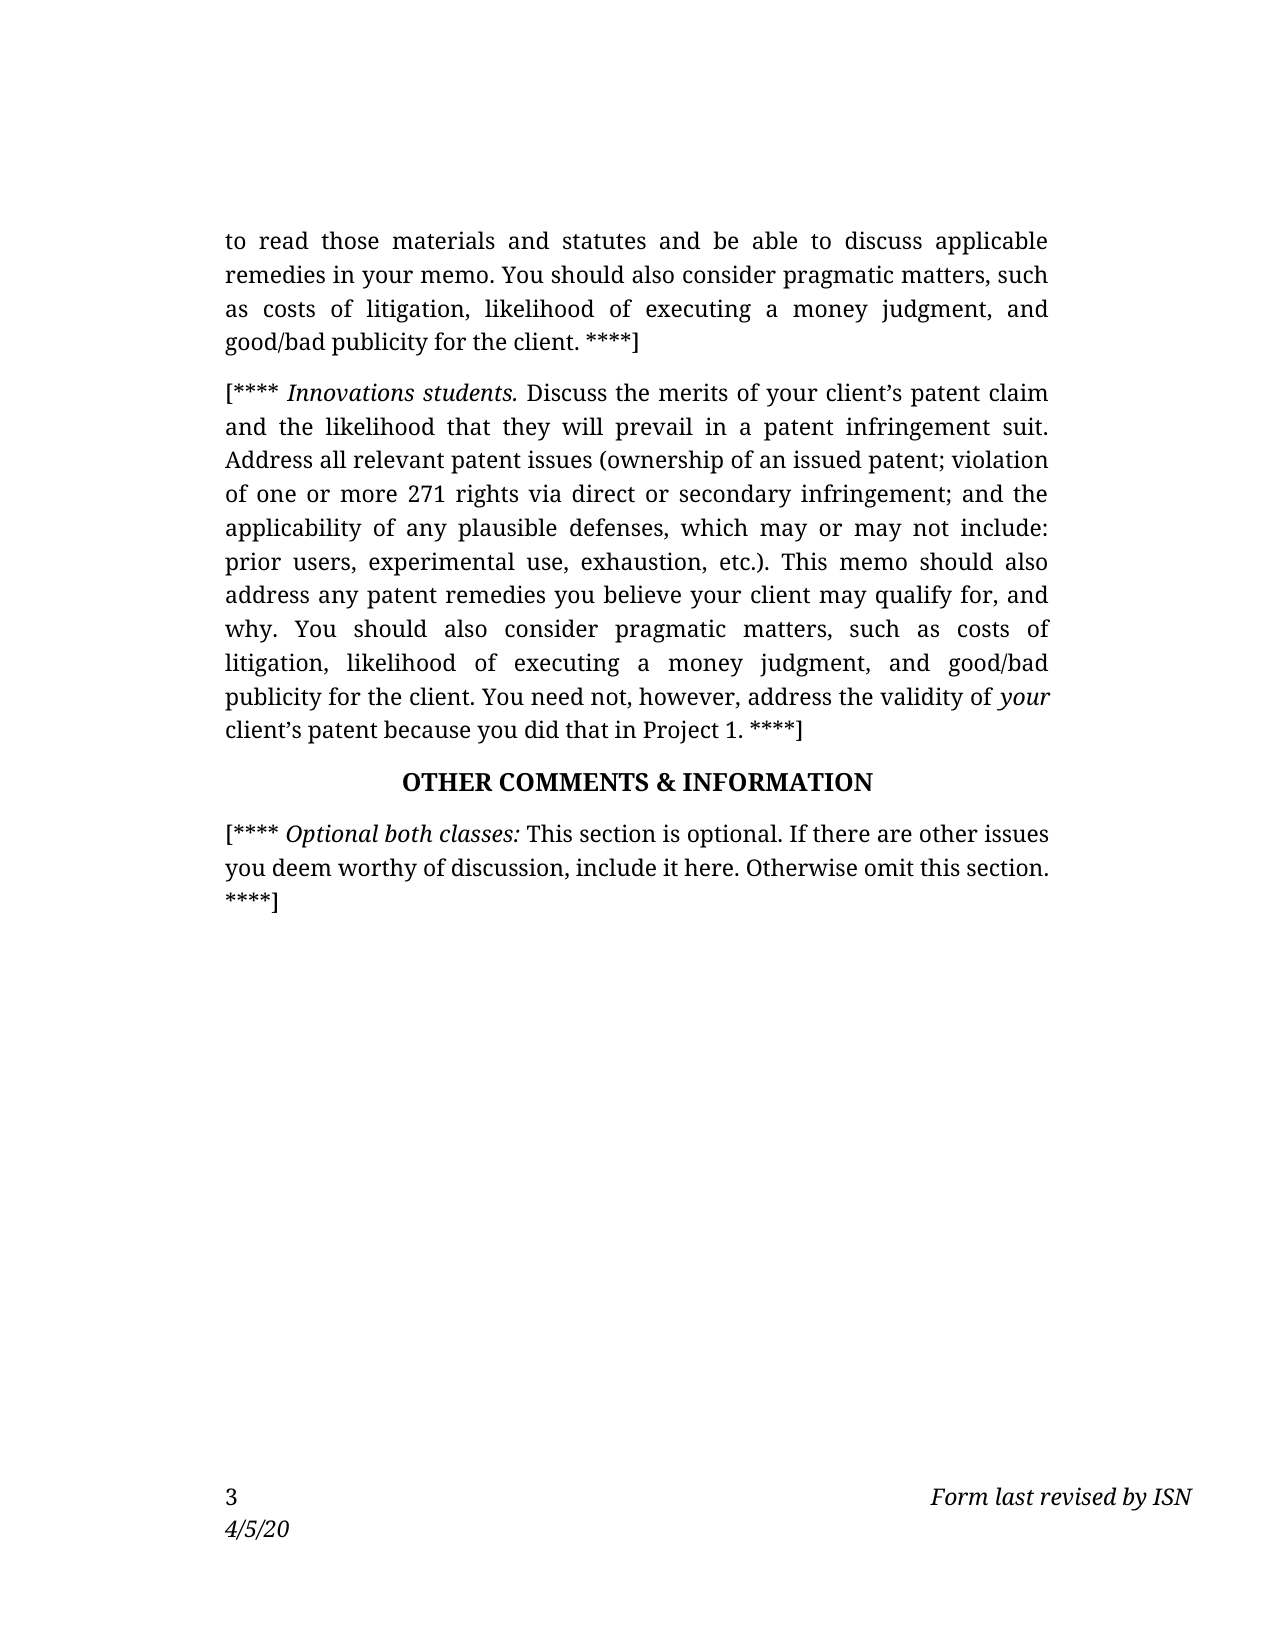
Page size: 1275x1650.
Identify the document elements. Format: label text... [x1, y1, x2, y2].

text OTHER COMMENTS & INFORMATION [225, 764, 1050, 799]
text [225, 225, 1050, 357]
text [**** Innovations students. Discuss the merits of your client’s patent claim and the likelihood that they will prevail in a patent infringement suit. Address all relevant patent issues (ownership of an issued patent; violation of one or more 271 rights via direct or secondary infringement; and the applicability of any plausible defenses, which may or may not include: prior users, experimental use, exhaustion, etc.). This memo should also address any patent remedies you believe your client may qualify for, and why. You should also consider pragmatic matters, such as costs of litigation, likelihood of executing a money judgment, and good/bad publicity for the client. You need not, however, address the validity of your client’s patent because you did that in Project 1. ****] [225, 377, 1050, 745]
text [**** Optional both classes: This section is optional. If there are other issues you deem worthy of discussion, include it here. Otherwise omit this section. ****] [225, 818, 1050, 917]
